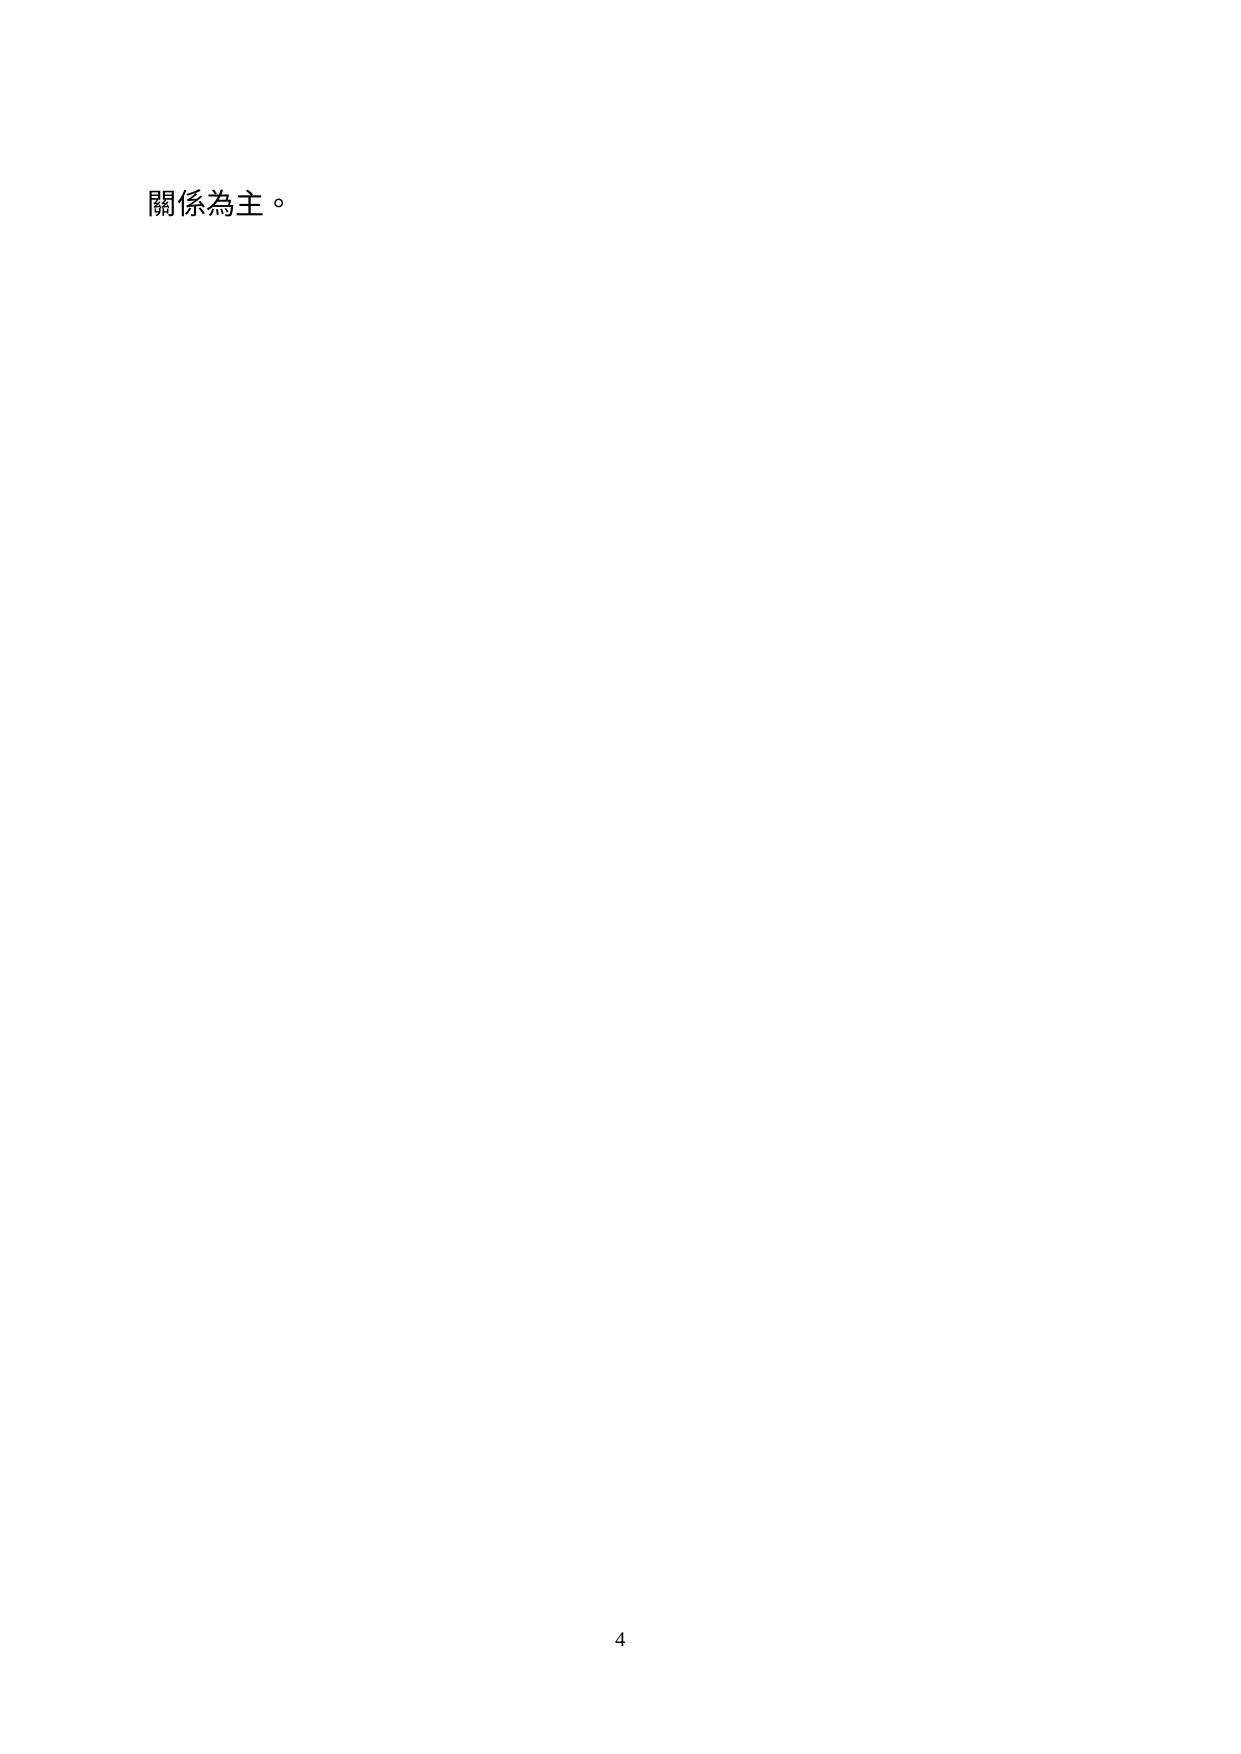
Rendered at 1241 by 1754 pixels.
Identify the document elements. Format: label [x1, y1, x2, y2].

text [148, 164, 1092, 239]
